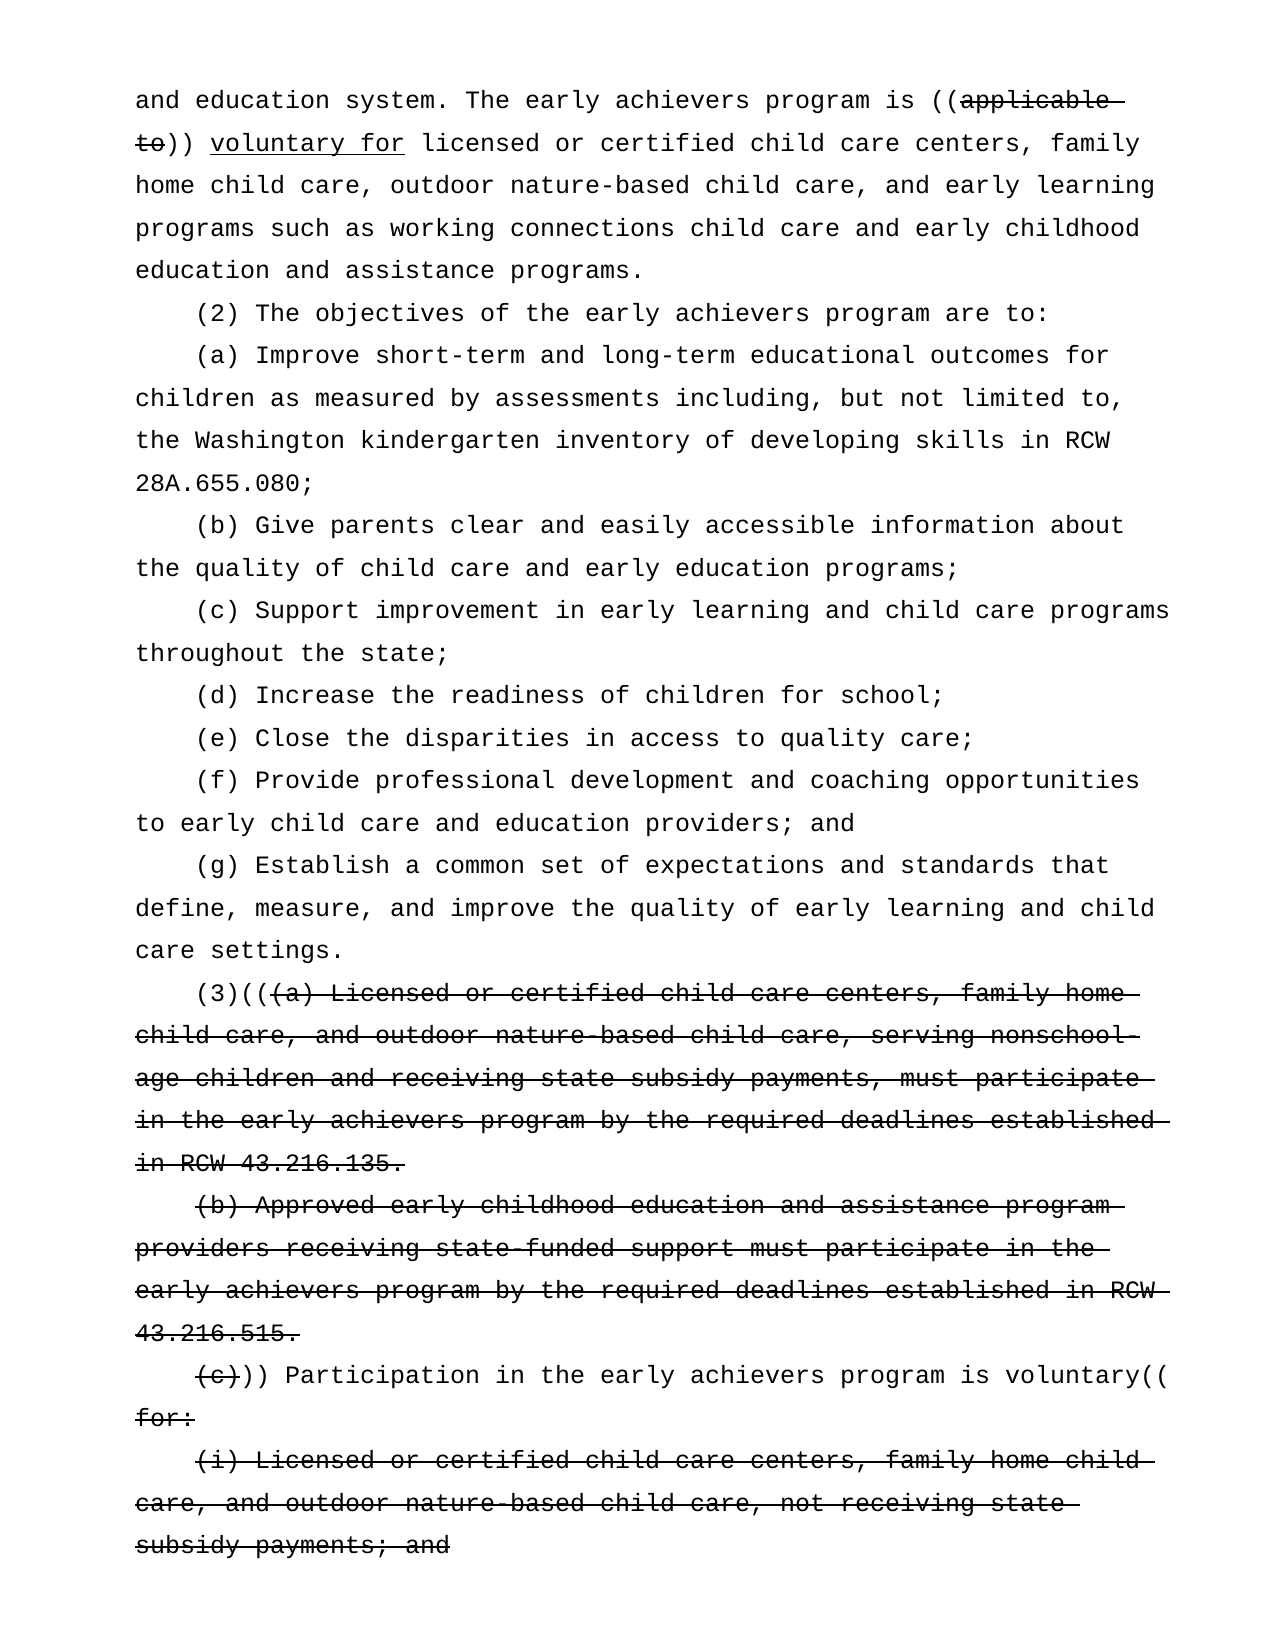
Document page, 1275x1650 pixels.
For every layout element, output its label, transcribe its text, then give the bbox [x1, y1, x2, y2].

text (b) Approved early childhood education and assistance program providers receiving state-funded support must participate in the early achievers program by the required deadlines established in RCW 43.216.515. [135, 1293, 1170, 1350]
text (b) Give parents clear and easily accessible information about the quality of child care and early education programs; [135, 500, 1170, 585]
text (d) Increase the readiness of children for school; [135, 670, 1170, 712]
text (e) Close the disparities in access to quality care; [135, 712, 1170, 755]
text (c))) Participation in the early achievers program is voluntary(( for: [135, 1350, 1170, 1435]
text (c) Support improvement in early learning and child care programs throughout the state; [135, 585, 1170, 670]
text (3)(((a) Licensed or certified child care centers, family home child care, and outdoor nature-based child care, serving nonschool-age children and receiving state subsidy payments, must participate in the early achievers program by the required deadlines established in RCW 43.216.135. [135, 967, 1170, 1121]
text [135, 75, 1170, 287]
text (2) The objectives of the early achievers program are to: [135, 287, 1170, 330]
text (b) Approved early childhood education and assistance program providers receiving state-funded support must participate in the early achievers program by the required deadlines established in RCW 43.216.515. [135, 1180, 1170, 1291]
text (i) Licensed or certified child care centers, family home child care, and outdoor nature-based child care, not receiving state subsidy payments; and [135, 1435, 1170, 1562]
text (3)(((a) Licensed or certified child care centers, family home child care, and outdoor nature-based child care, serving nonschool-age children and receiving state subsidy payments, must participate in the early achievers program by the required deadlines established in RCW 43.216.135. [135, 1123, 1170, 1180]
text (a) Improve short-term and long-term educational outcomes for children as measured by assessments including, but not limited to, the Washington kindergarten inventory of developing skills in RCW 28A.655.080; [135, 330, 1170, 500]
text (f) Provide professional development and coaching opportunities to early child care and education providers; and [135, 755, 1170, 840]
text (g) Establish a common set of expectations and standards that define, measure, and improve the quality of early learning and child care settings. [135, 840, 1170, 967]
